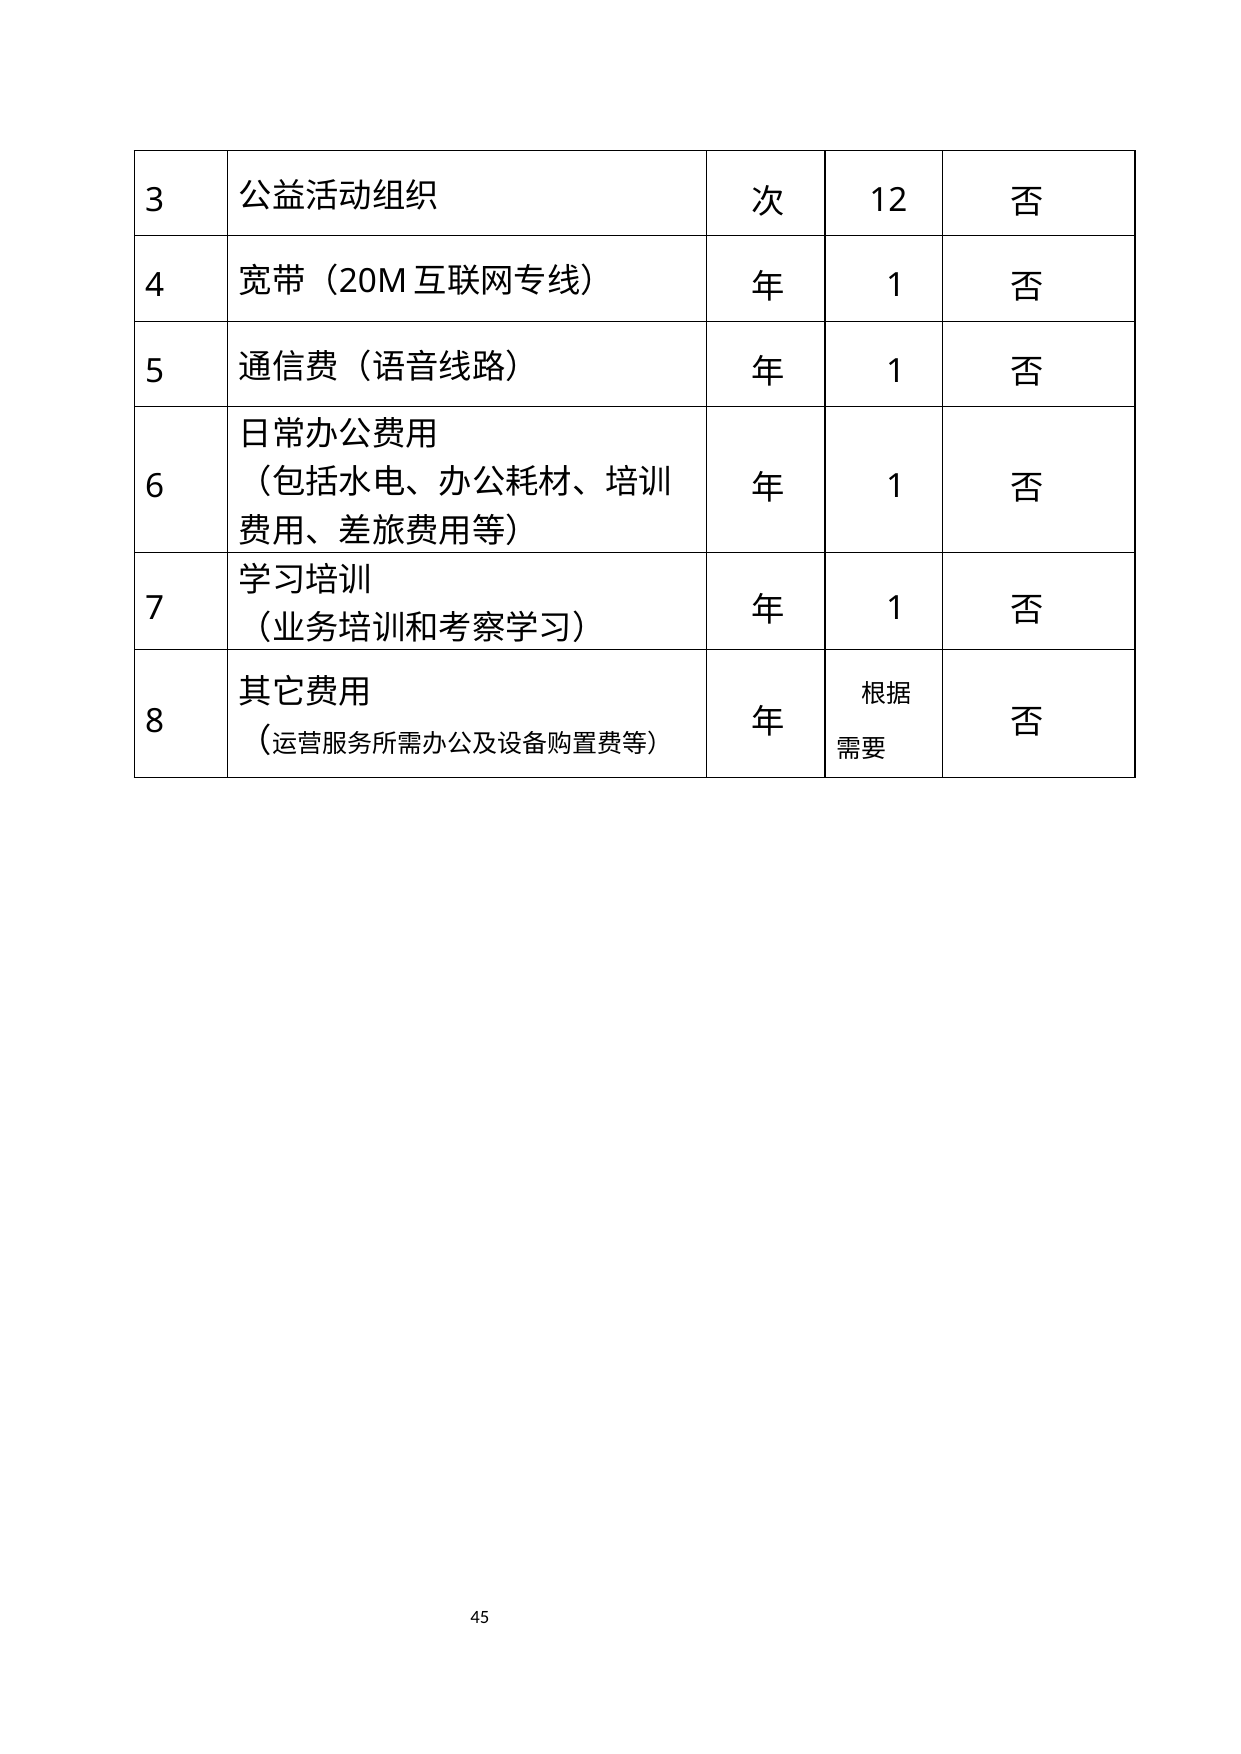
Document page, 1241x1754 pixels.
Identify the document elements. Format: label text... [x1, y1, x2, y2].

table_cell 根据需要 [826, 650, 942, 777]
table_cell 否 [943, 407, 1134, 552]
table_cell 年 [707, 553, 824, 649]
table_cell 8 [135, 650, 227, 777]
table_cell 其它费用 （运营服务所需办公及设备购置费等） [228, 650, 706, 777]
table_cell 6 [135, 407, 227, 552]
table_cell 日常办公费用 （包括水电、办公耗材、培训费用、差旅费用等） [228, 407, 706, 552]
table_cell 学习培训 （业务培训和考察学习） [228, 553, 706, 649]
table_cell 年 [707, 236, 824, 321]
table_cell 宽带（20M互联网专线） [228, 236, 706, 321]
table_cell 1 [826, 553, 942, 649]
table_cell 7 [135, 553, 227, 649]
table_cell 年 [707, 650, 824, 777]
table_cell 否 [943, 322, 1134, 406]
table_cell 否 [943, 236, 1134, 321]
table_cell 公益活动组织 [228, 151, 706, 235]
table_cell 1 [826, 322, 942, 406]
table_cell 年 [707, 322, 824, 406]
table_cell 3 [135, 151, 227, 235]
table_cell 否 [943, 151, 1134, 235]
table_cell 否 [943, 553, 1134, 649]
table_cell 12 [826, 151, 942, 235]
table_cell 通信费（语音线路） [228, 322, 706, 406]
table_cell 否 [943, 650, 1134, 777]
table_cell 4 [135, 236, 227, 321]
table_cell 年 [707, 407, 824, 552]
table_cell 1 [826, 407, 942, 552]
table_cell 次 [707, 151, 824, 235]
table_cell 1 [826, 236, 942, 321]
table_cell 5 [135, 322, 227, 406]
